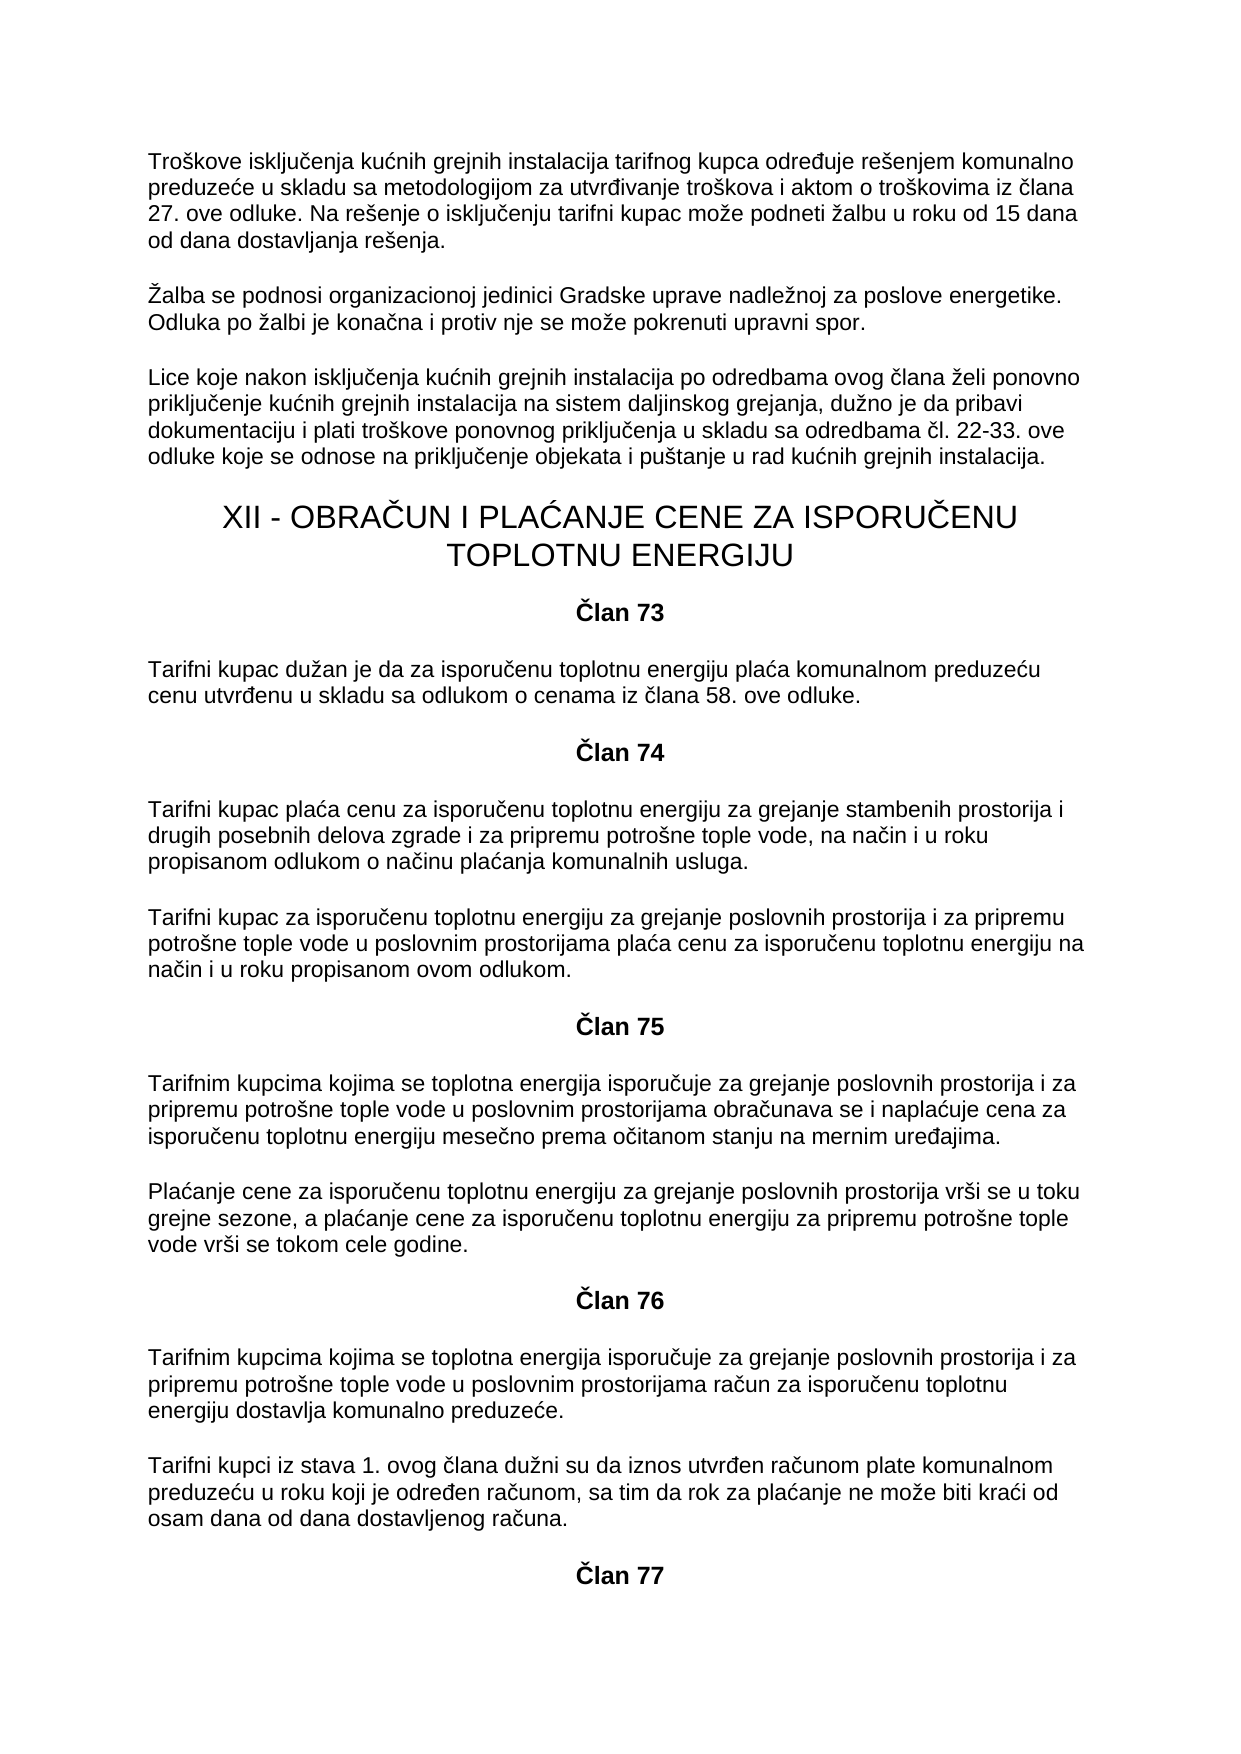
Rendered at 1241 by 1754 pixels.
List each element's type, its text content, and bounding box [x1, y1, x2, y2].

text Član 77 [148, 1561, 1093, 1589]
text XII - OBRAČUN I PLAĆANJE CENE ZA ISPORUČENU TOPLOTNU ENERGIJU [148, 499, 1093, 573]
text Plaćanje cene za isporučenu toplotnu energiju za grejanje poslovnih prostorija vrši se u toku grejne sezone, a plaćanje cene za isporučenu toplotnu energiju za pripremu potrošne tople vode vrši se tokom cele godine. [148, 1178, 1093, 1257]
text Član 75 [148, 1012, 1093, 1041]
text Član 74 [148, 738, 1093, 766]
text Tarifni kupac za isporučenu toplotnu energiju za grejanje poslovnih prostorija i za pripremu potrošne tople vode u poslovnim prostorijama plaća cenu za isporučenu toplotnu energiju na način i u roku propisanom ovom odlukom. [148, 904, 1093, 983]
text Žalba se podnosi organizacionoj jedinici Gradske uprave nadležnoj za poslove energetike. Odluka po žalbi je konačna i protiv nje se može pokrenuti upravni spor. [148, 282, 1093, 335]
text Član 76 [148, 1286, 1093, 1315]
text Tarifnim kupcima kojima se toplotna energija isporučuje za grejanje poslovnih prostorija i za pripremu potrošne tople vode u poslovnim prostorijama račun za isporučenu toplotnu energiju dostavlja komunalno preduzeće. [148, 1344, 1093, 1423]
text Član 73 [148, 598, 1093, 627]
text Tarifni kupac plaća cenu za isporučenu toplotnu energiju za grejanje stambenih prostorija i drugih posebnih delova zgrade i za pripremu potrošne tople vode, na način i u roku propisanom odlukom o načinu plaćanja komunalnih usluga. [148, 796, 1093, 874]
text Lice koje nakon isključenja kućnih grejnih instalacija po odredbama ovog člana želi ponovno priključenje kućnih grejnih instalacija na sistem daljinskog grejanja, dužno je da pribavi dokumentaciju i plati troškove ponovnog priključenja u skladu sa odredbama čl. 22-33. ove odluke koje se odnose na priključenje objekata i puštanje u rad kućnih grejnih instalacija. [148, 364, 1093, 469]
text Tarifni kupac dužan je da za isporučenu toplotnu energiju plaća komunalnom preduzeću cenu utvrđenu u skladu sa odlukom o cenama iz člana 58. ove odluke. [148, 656, 1093, 708]
text Tarifni kupci iz stava 1. ovog člana dužni su da iznos utvrđen računom plate komunalnom preduzeću u roku koji je određen računom, sa tim da rok za plaćanje ne može biti kraći od osam dana od dana dostavljenog računa. [148, 1452, 1093, 1532]
text Troškove isključenja kućnih grejnih instalacija tarifnog kupca određuje rešenjem komunalno preduzeće u skladu sa metodologijom za utvrđivanje troškova i aktom o troškovima iz člana 27. ove odluke. Na rešenje o isključenju tarifni kupac može podneti žalbu u roku od 15 dana od dana dostavljanja rešenja. [148, 148, 1093, 253]
text Tarifnim kupcima kojima se toplotna energija isporučuje za grejanje poslovnih prostorija i za pripremu potrošne tople vode u poslovnim prostorijama obračunava se i naplaćuje cena za isporučenu toplotnu energiju mesečno prema očitanom stanju na mernim uređajima. [148, 1070, 1093, 1149]
